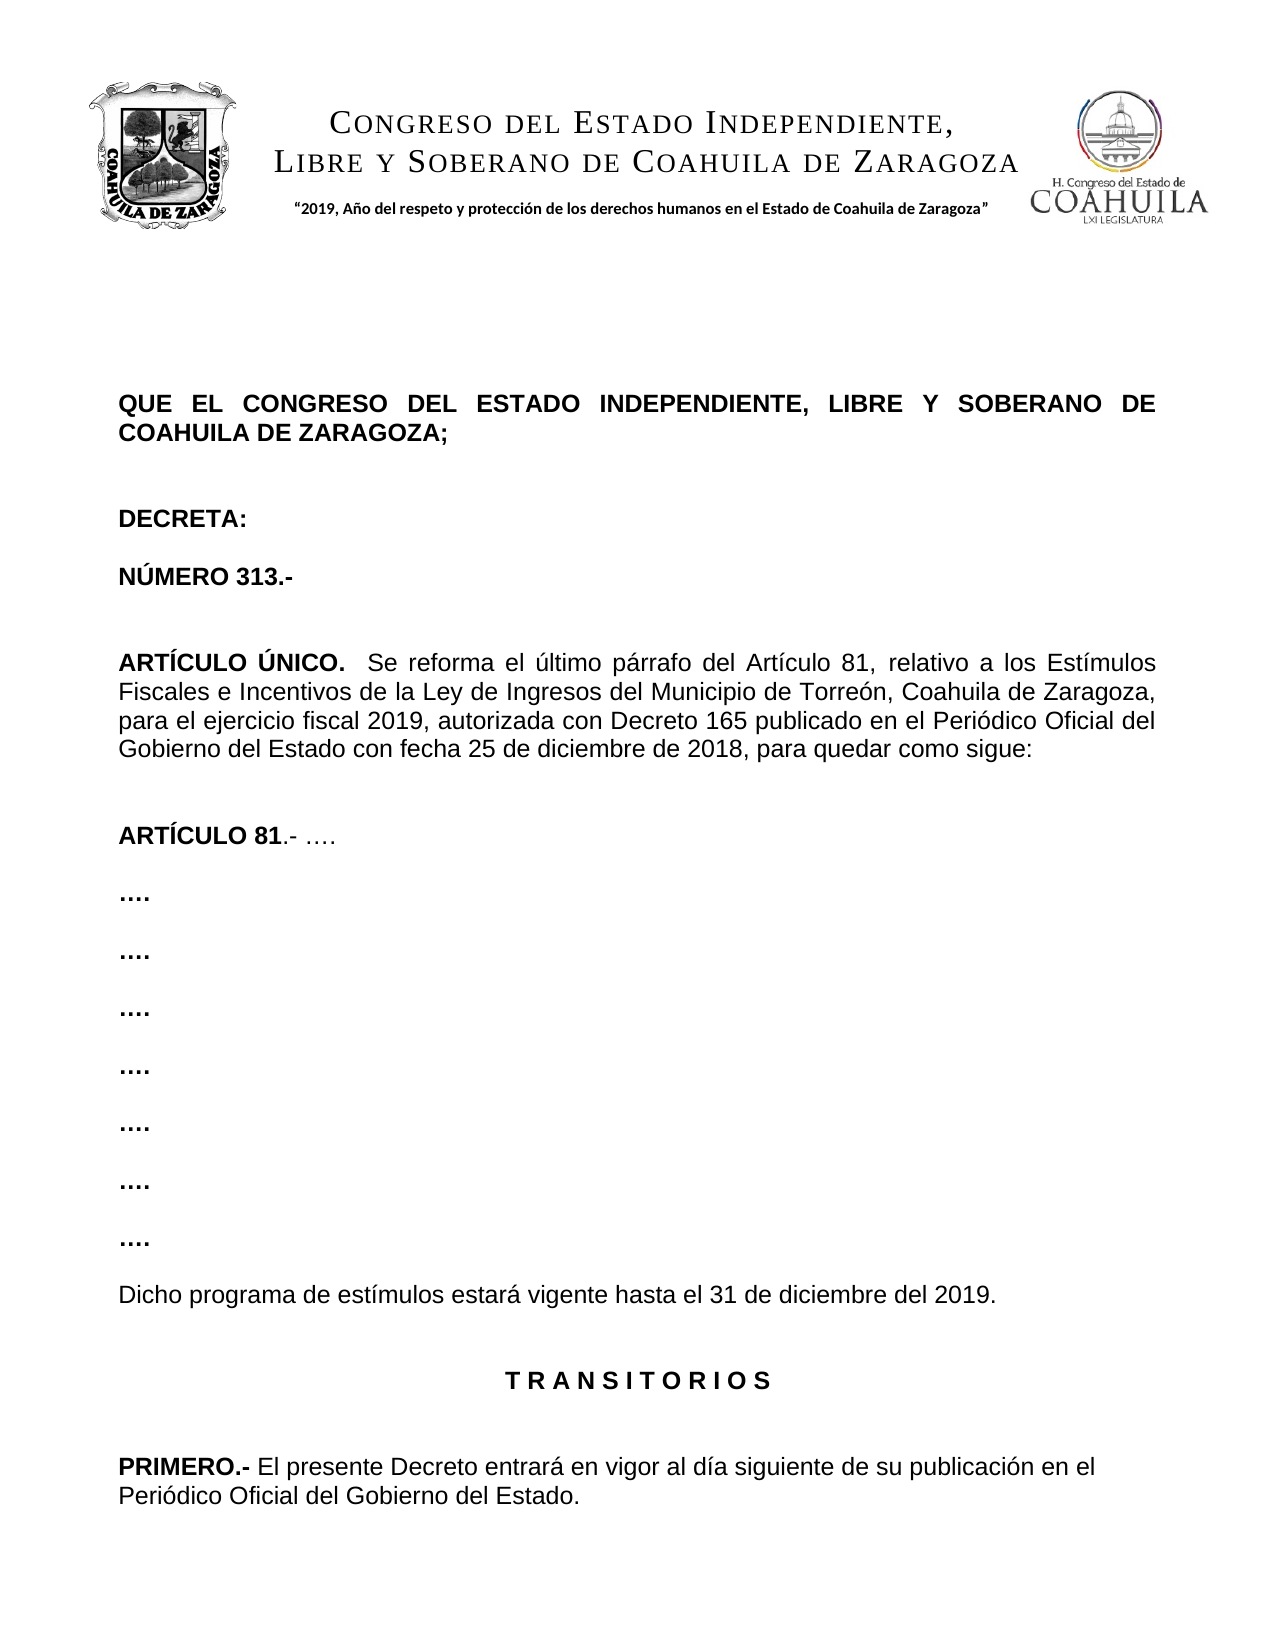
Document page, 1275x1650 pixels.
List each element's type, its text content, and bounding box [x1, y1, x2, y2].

text ARTÍCULO ÚNICO. Se reforma el último párrafo del Artículo 81, relativo a los Estímulos Fiscales e Incentivos de la Ley de Ingresos del Municipio de Torreón, Coahuila de Zaragoza, para el ejercicio fiscal 2019, autorizada con Decreto 165 publicado en el Periódico Oficial del Gobierno del Estado con fecha 25 de diciembre de 2018, para quedar como sigue: [118, 648, 1157, 763]
text …. [118, 1108, 1157, 1137]
text …. [118, 1051, 1157, 1079]
text …. [118, 1166, 1157, 1194]
text …. [118, 993, 1157, 1022]
picture [88, 82, 237, 229]
text NÚMERO 313.- [118, 562, 1157, 591]
text T R A N S I T O R I O S [118, 1366, 1157, 1395]
text DECRETA: [118, 504, 1157, 533]
text …. [118, 936, 1157, 964]
text QUE EL CONGRESO DEL ESTADO INDEPENDIENTE, LIBRE Y SOBERANO DE COAHUILA DE ZARAGOZA; [118, 389, 1157, 447]
text …. [118, 878, 1157, 907]
text ARTÍCULO 81.- …. [118, 821, 1157, 849]
text PRIMERO.- El presente Decreto entrará en vigor al día siguiente de su publicación en el Periódico Oficial del Gobierno del Estado. [118, 1452, 1157, 1510]
text …. [118, 1223, 1157, 1252]
text Dicho programa de estímulos estará vigente hasta el 31 de diciembre del 2019. [118, 1280, 1157, 1309]
picture [1020, 85, 1214, 229]
